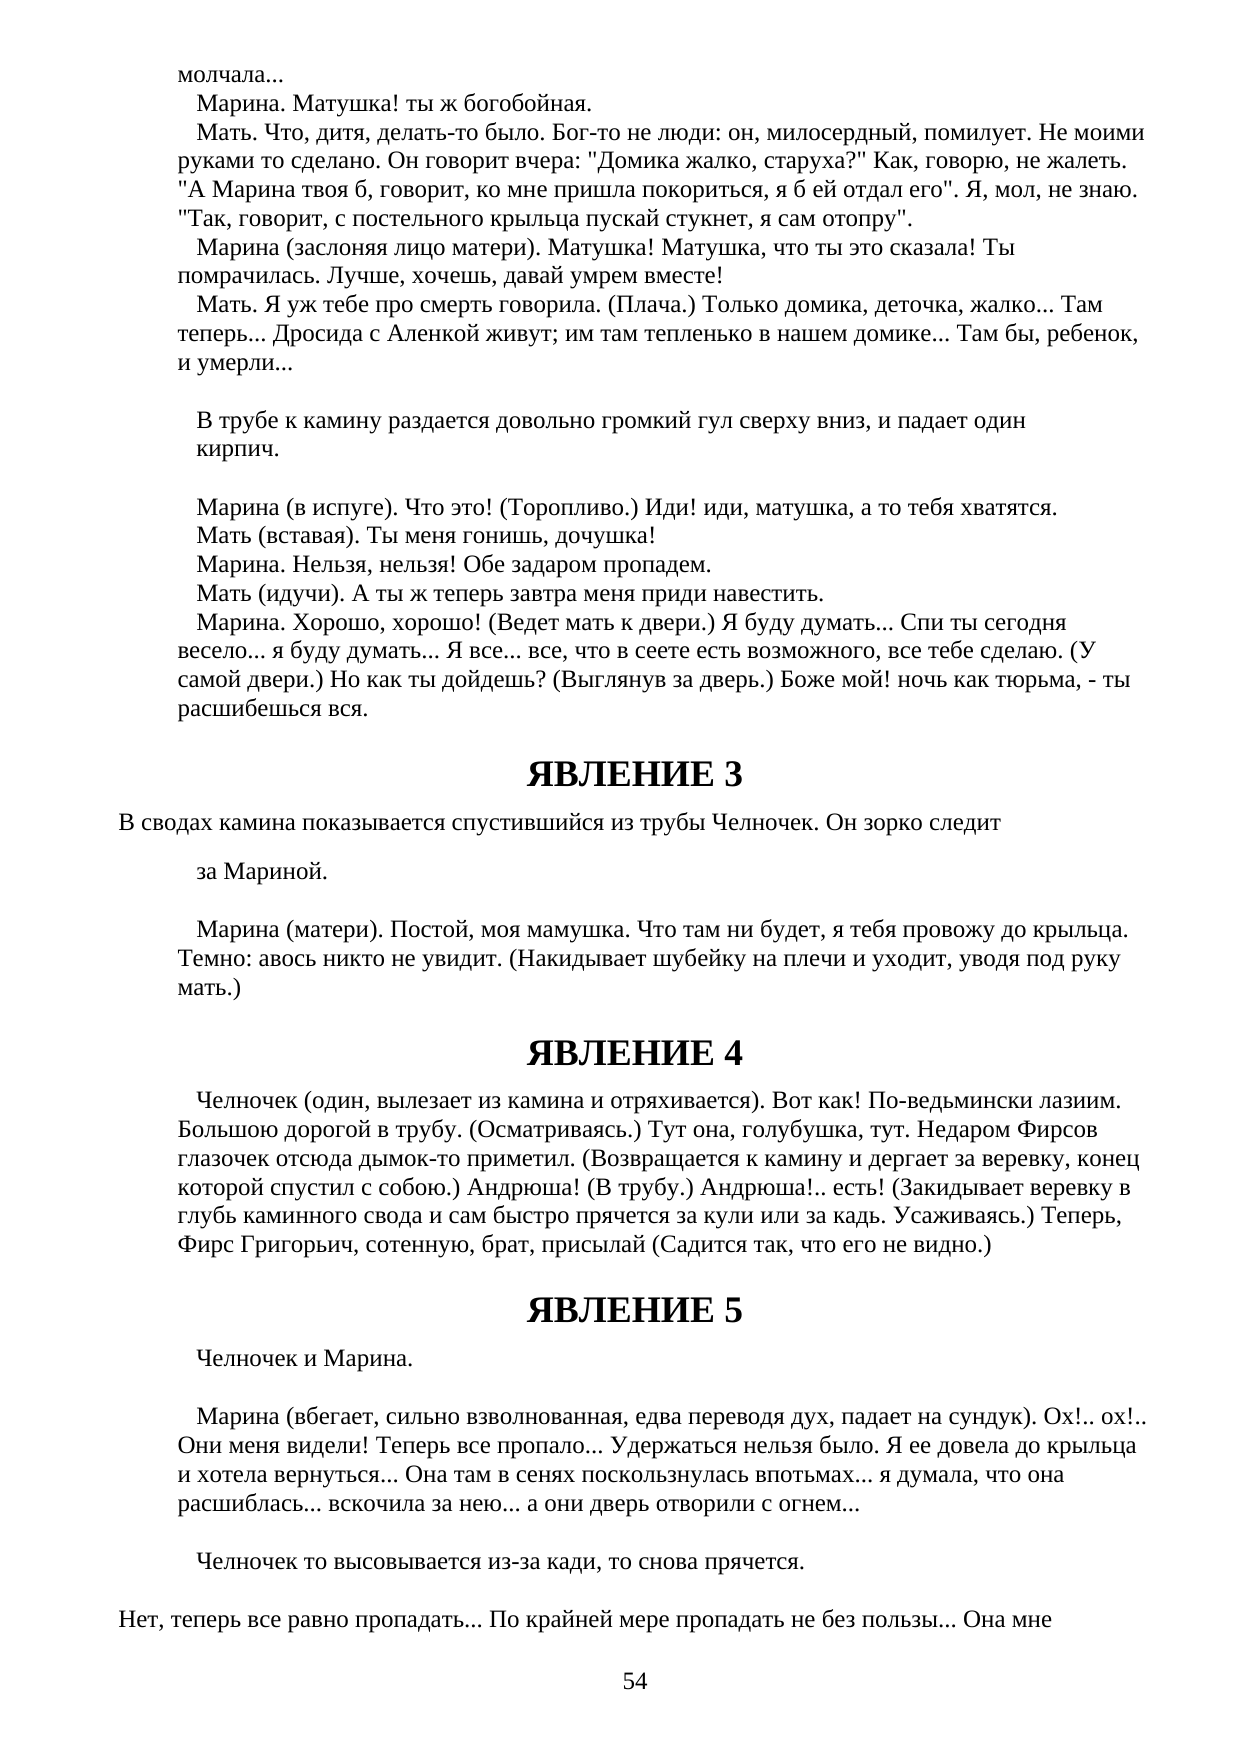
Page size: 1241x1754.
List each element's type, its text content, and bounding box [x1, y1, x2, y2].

text Марина. Матушка! ты ж богобойная. [177, 88, 1152, 117]
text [177, 59, 1152, 88]
text Челночек то высовывается из-за кади, то снова прячется. [177, 1546, 1152, 1574]
text Челночек и Марина. [177, 1343, 1152, 1372]
text Челночек (один, вылезает из камина и отряхивается). Вот как! По-ведьмински лазиим. Большою дорогой в трубу. (Осматриваясь.) Тут она, голубушка, тут. Недаром Фирсов глазочек отсюда дымок-то приметил. (Возвращается к камину и дергает за веревку, конец которой спустил с собою.) Андрюша! (В трубу.) Андрюша!.. есть! (Закидывает веревку в глубь каминного свода и сам быстро прячется за кули или за кадь. Усаживаясь.) Теперь, Фирс Григорьич, сотенную, брат, присылай (Садится так, что его не видно.) [177, 1086, 1152, 1258]
subtitle ЯВЛЕНИЕ 4 [118, 1030, 1152, 1073]
text Марина. Нельзя, нельзя! Обе задаром пропадем. [177, 549, 1152, 578]
text Марина (в испуге). Что это! (Торопливо.) Иди! иди, матушка, а то тебя хватятся. [177, 492, 1152, 521]
text кирпич. [177, 433, 1152, 462]
text Мать (идучи). А ты ж теперь завтра меня приди навестить. [177, 578, 1152, 607]
text Марина (матери). Постой, моя мамушка. Что там ни будет, я тебя провожу до крыльца. Темно: авось никто не увидит. (Накидывает шубейку на плечи и уходит, уводя под руку мать.) [177, 914, 1152, 1000]
text Мать. Я уж тебе про смерть говорила. (Плача.) Только домика, деточка, жалко... Там теперь... Дросида с Аленкой живут; им там тепленько в нашем домике... Там бы, ребенок, и умерли... [177, 289, 1152, 375]
text В сводах камина показывается спустившийся из трубы Челночек. Он зорко следит [118, 807, 1152, 836]
text Мать. Что, дитя, делать-то было. Бог-то не люди: он, милосердный, помилует. Не моими руками то сделано. Он говорит вчера: "Домика жалко, старуха?" Как, говорю, не жалеть. "А Марина твоя б, говорит, ко мне пришла покориться, я б ей отдал его". Я, мол, не знаю. "Так, говорит, с постельного крыльца пускай стукнет, я сам отопру". [177, 117, 1152, 232]
text Марина. Хорошо, хорошо! (Ведет мать к двери.) Я буду думать... Спи ты сегодня весело... я буду думать... Я все... все, что в сеете есть возможного, все тебе сделаю. (У самой двери.) Но как ты дойдешь? (Выглянув за дверь.) Боже мой! ночь как тюрьма, - ты расшибешься вся. [177, 607, 1152, 722]
text за Мариной. [177, 856, 1152, 885]
subtitle ЯВЛЕНИЕ 3 [118, 751, 1152, 794]
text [118, 1604, 1152, 1633]
subtitle ЯВЛЕНИЕ 5 [118, 1287, 1152, 1331]
text Марина (вбегает, сильно взволнованная, едва переводя дух, падает на сундук). Ох!.. ох!.. Они меня видели! Теперь все пропало... Удержаться нельзя было. Я ее довела до крыльца и хотела вернуться... Она там в сенях поскользнулась впотьмах... я думала, что она расшиблась... вскочила за нею... а они дверь отворили с огнем... [177, 1401, 1152, 1516]
text В трубе к камину раздается довольно громкий гул сверху вниз, и падает один [177, 405, 1152, 433]
text Мать (вставая). Ты меня гонишь, дочушка! [177, 521, 1152, 549]
text Марина (заслоняя лицо матери). Матушка! Матушка, что ты это сказала! Ты помрачилась. Лучше, хочешь, давай умрем вместе! [177, 232, 1152, 289]
